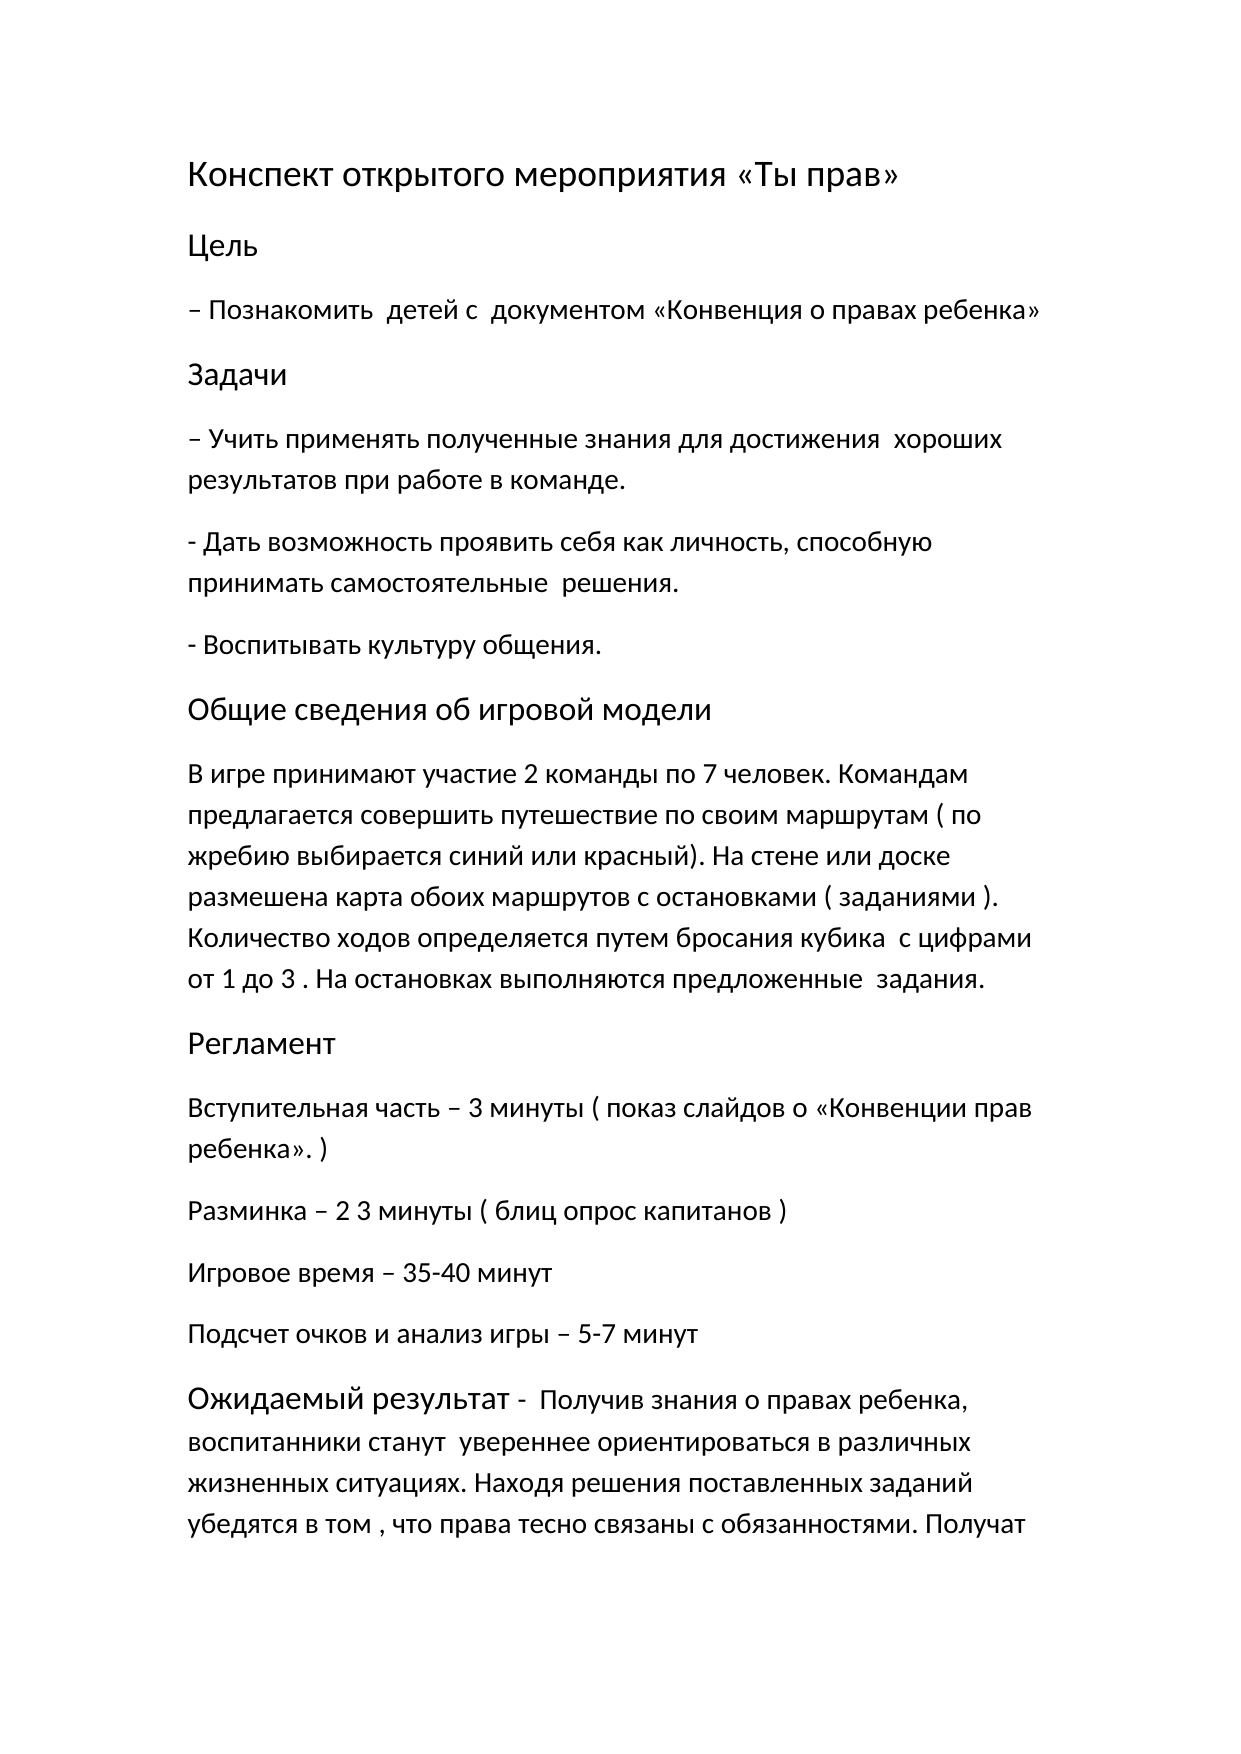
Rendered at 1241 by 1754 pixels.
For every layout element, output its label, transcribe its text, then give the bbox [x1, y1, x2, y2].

text Цель [187, 223, 1053, 264]
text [187, 1377, 1053, 1541]
text - Воспитывать культуру общения. [187, 626, 1053, 662]
text Конспект открытого мероприятия «Ты прав» [187, 150, 1053, 196]
text – Учить применять полученные знания для достижения хороших результатов при работе в команде. [187, 421, 1053, 497]
text – Познакомить детей с документом «Конвенция о правах ребенка» [187, 291, 1053, 327]
text Общие сведения об игровой модели [187, 688, 1053, 728]
text Вступительная часть – 3 минуты ( показ слайдов о «Конвенции прав ребенка». ) [187, 1089, 1053, 1166]
text - Дать возможность проявить себя как личность, способную принимать самостоятельные решения. [187, 523, 1053, 600]
text Игровое время – 35-40 минут [187, 1254, 1053, 1289]
text Регламент [187, 1022, 1053, 1062]
text Задачи [187, 353, 1053, 394]
text Подсчет очков и анализ игры – 5-7 минут [187, 1316, 1053, 1351]
text В игре принимают участие 2 команды по 7 человек. Командам предлагается совершить путешествие по своим маршрутам ( по жребию выбирается синий или красный). На стене или доске размешена карта обоих маршрутов с остановками ( заданиями ). Количество ходов определяется путем бросания кубика с цифрами от 1 до 3 . На остановках выполняются предложенные задания. [187, 755, 1053, 996]
text Разминка – 2 3 минуты ( блиц опрос капитанов ) [187, 1192, 1053, 1228]
